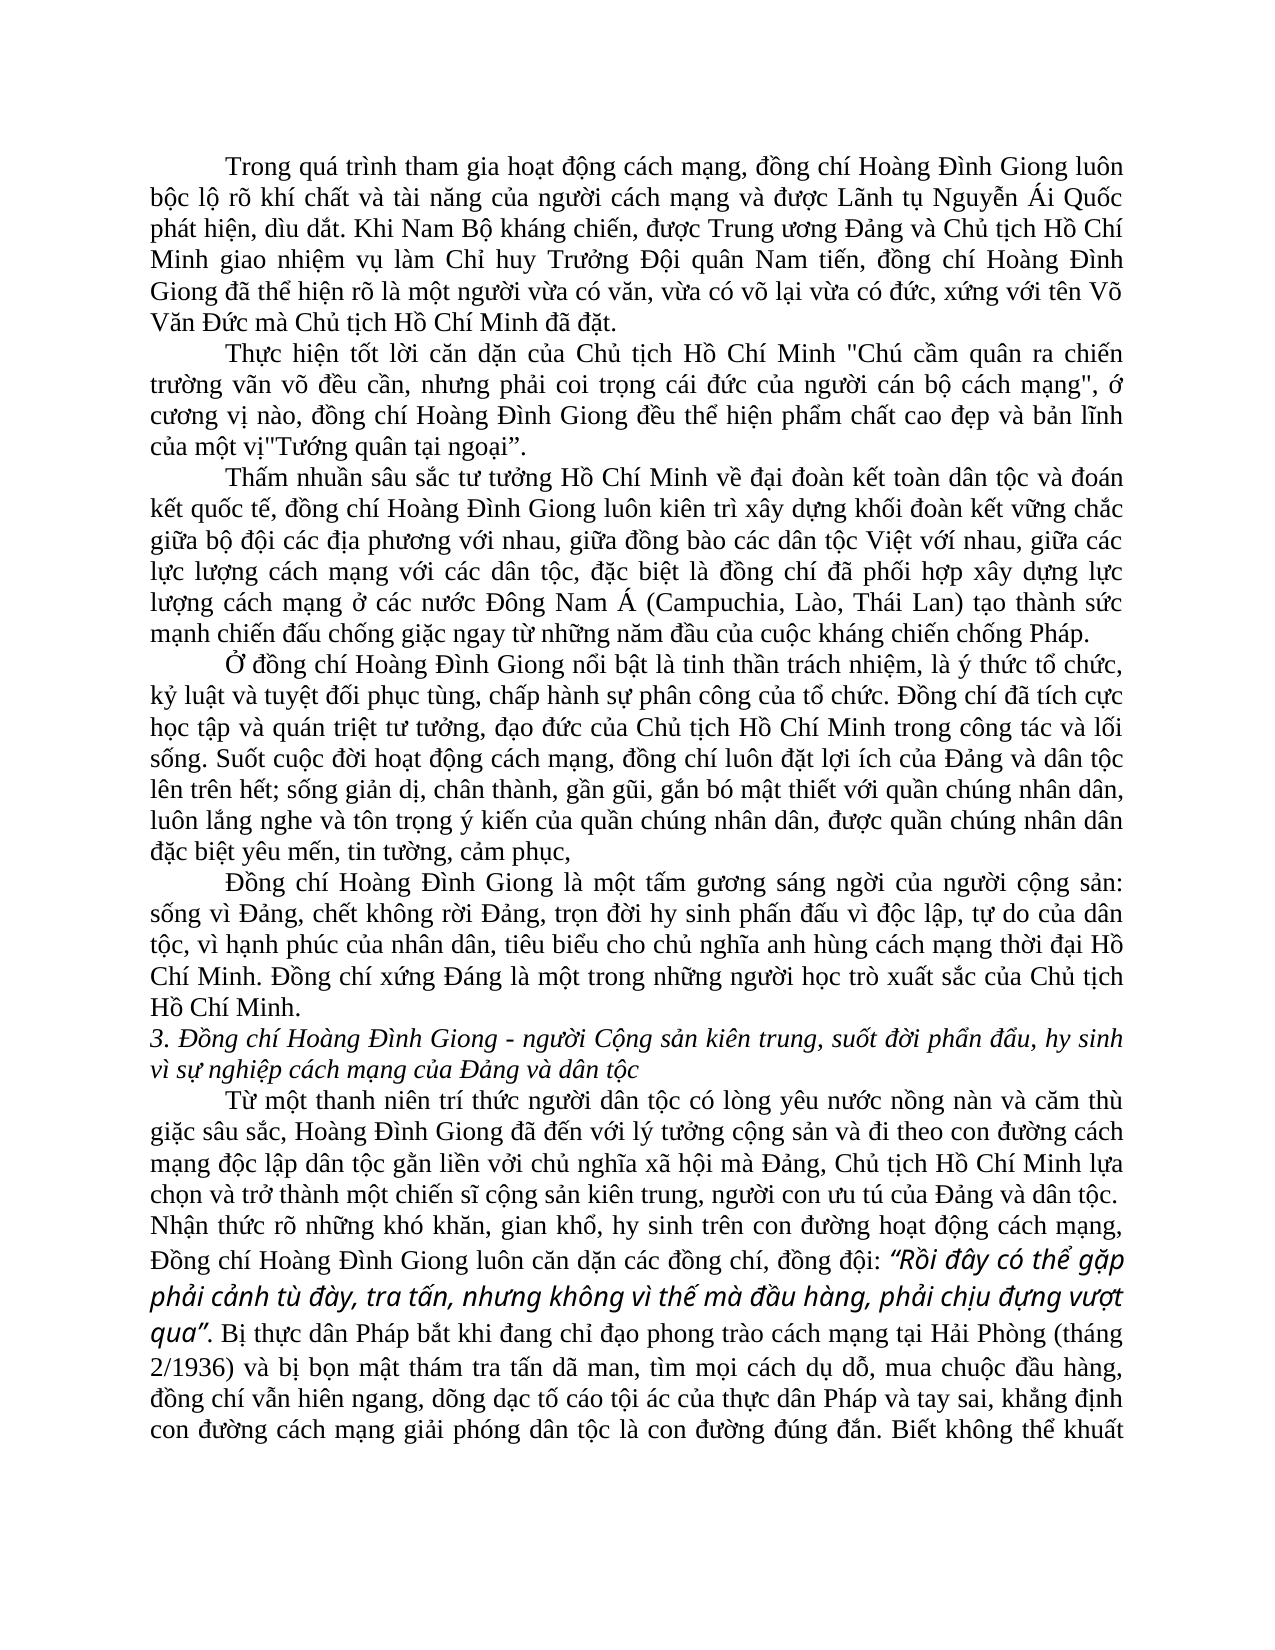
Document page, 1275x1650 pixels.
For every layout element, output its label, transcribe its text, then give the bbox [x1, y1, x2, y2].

text Từ một thanh niên trí thức người dân tộc có lòng yêu nước nồng nàn và căm thù giặc sâu sắc, Hoàng Đình Giong đã đến với lý tưởng cộng sản và đi theo con đường cách mạng độc lập dân tộc gằn liền vởi chủ nghĩa xã hội mà Đảng, Chủ tịch Hồ Chí Minh lựa chọn và trở thành một chiến sĩ cộng sản kiên trung, người con ưu tú của Đảng và dân tộc. [150, 1084, 1125, 1209]
text Ở đồng chí Hoàng Đình Giong nổi bật là tinh thần trách nhiệm, là ý thức tổ chức, kỷ luật và tuyệt đối phục tùng, chấp hành sự phân công của tổ chức. Đồng chí đã tích cực học tập và quán triệt tư tưởng, đạo đức của Chủ tịch Hồ Chí Minh trong công tác và lối sống. Suốt cuộc đời hoạt động cách mạng, đồng chí luôn đặt lợi ích của Đảng và dân tộc lên trên hết; sống giản dị, chân thành, gần gũi, gắn bó mật thiết với quần chúng nhân dân, luôn lắng nghe và tôn trọng ý kiến của quần chúng nhân dân, được quần chúng nhân dân đặc biệt yêu mến, tin tường, cảm phục, [150, 648, 1125, 866]
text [150, 1209, 1125, 1444]
text Thấm nhuần sâu sắc tư tưởng Hồ Chí Minh về đại đoàn kết toàn dân tộc và đoán kết quốc tế, đồng chí Hoàng Đình Giong luôn kiên trì xây dựng khối đoàn kết vững chắc giữa bộ đội các địa phương với nhau, giữa đồng bào các dân tộc Việt vớí nhau, giữa các lực lượng cách mạng với các dân tộc, đặc biệt là đồng chí đã phối hợp xây dựng lực lượng cách mạng ở các nước Đông Nam Á (Campuchia, Lào, Thái Lan) tạo thành sức mạnh chiến đấu chống giặc ngay từ những năm đầu của cuộc kháng chiến chống Pháp. [150, 461, 1125, 648]
text Trong quá trình tham gia hoạt động cách mạng, đồng chí Hoàng Đình Giong luôn bộc lộ rõ khí chất và tài năng của người cách mạng và được Lãnh tụ Nguyễn Ái Quốc phát hiện, dìu dắt. Khi Nam Bộ kháng chiến, được Trung ương Đảng và Chủ tịch Hồ Chí Minh giao nhiệm vụ làm Chỉ huy Trưởng Đội quân Nam tiến, đồng chí Hoàng Đình Giong đã thể hiện rõ là một người vừa có văn, vừa có võ lại vừa có đức, xứng với tên Võ Văn Đức mà Chủ tịch Hồ Chí Minh đã đặt. [150, 150, 1125, 337]
text 3. Đồng chí Hoàng Đình Giong - người Cộng sản kiên trung, suốt đời phẩn đẩu, hy sinh vì sự nghiệp cách mạng của Đảng và dân tộc [150, 1022, 1125, 1084]
text Đồng chí Hoàng Đình Giong là một tấm gương sáng ngời của người cộng sản: sống vì Đảng, chết không rời Đảng, trọn đời hy sinh phấn đấu vì độc lập, tự do của dân tộc, vì hạnh phúc của nhân dân, tiêu biểu cho chủ nghĩa anh hùng cách mạng thời đại Hồ Chí Minh. Đồng chí xứng Đáng là một trong những người học trò xuất sắc của Chủ tịch Hồ Chí Minh. [150, 866, 1125, 1022]
text Thực hiện tốt lời căn dặn của Chủ tịch Hồ Chí Minh "Chú cầm quân ra chiến trường vãn võ đều cần, nhưng phải coi trọng cái đức của người cán bộ cách mạng", ớ cương vị nào, đồng chí Hoàng Đình Giong đều thể hiện phẩm chất cao đẹp và bản lĩnh của một vị"Tướng quân tại ngoại”. [150, 337, 1125, 461]
